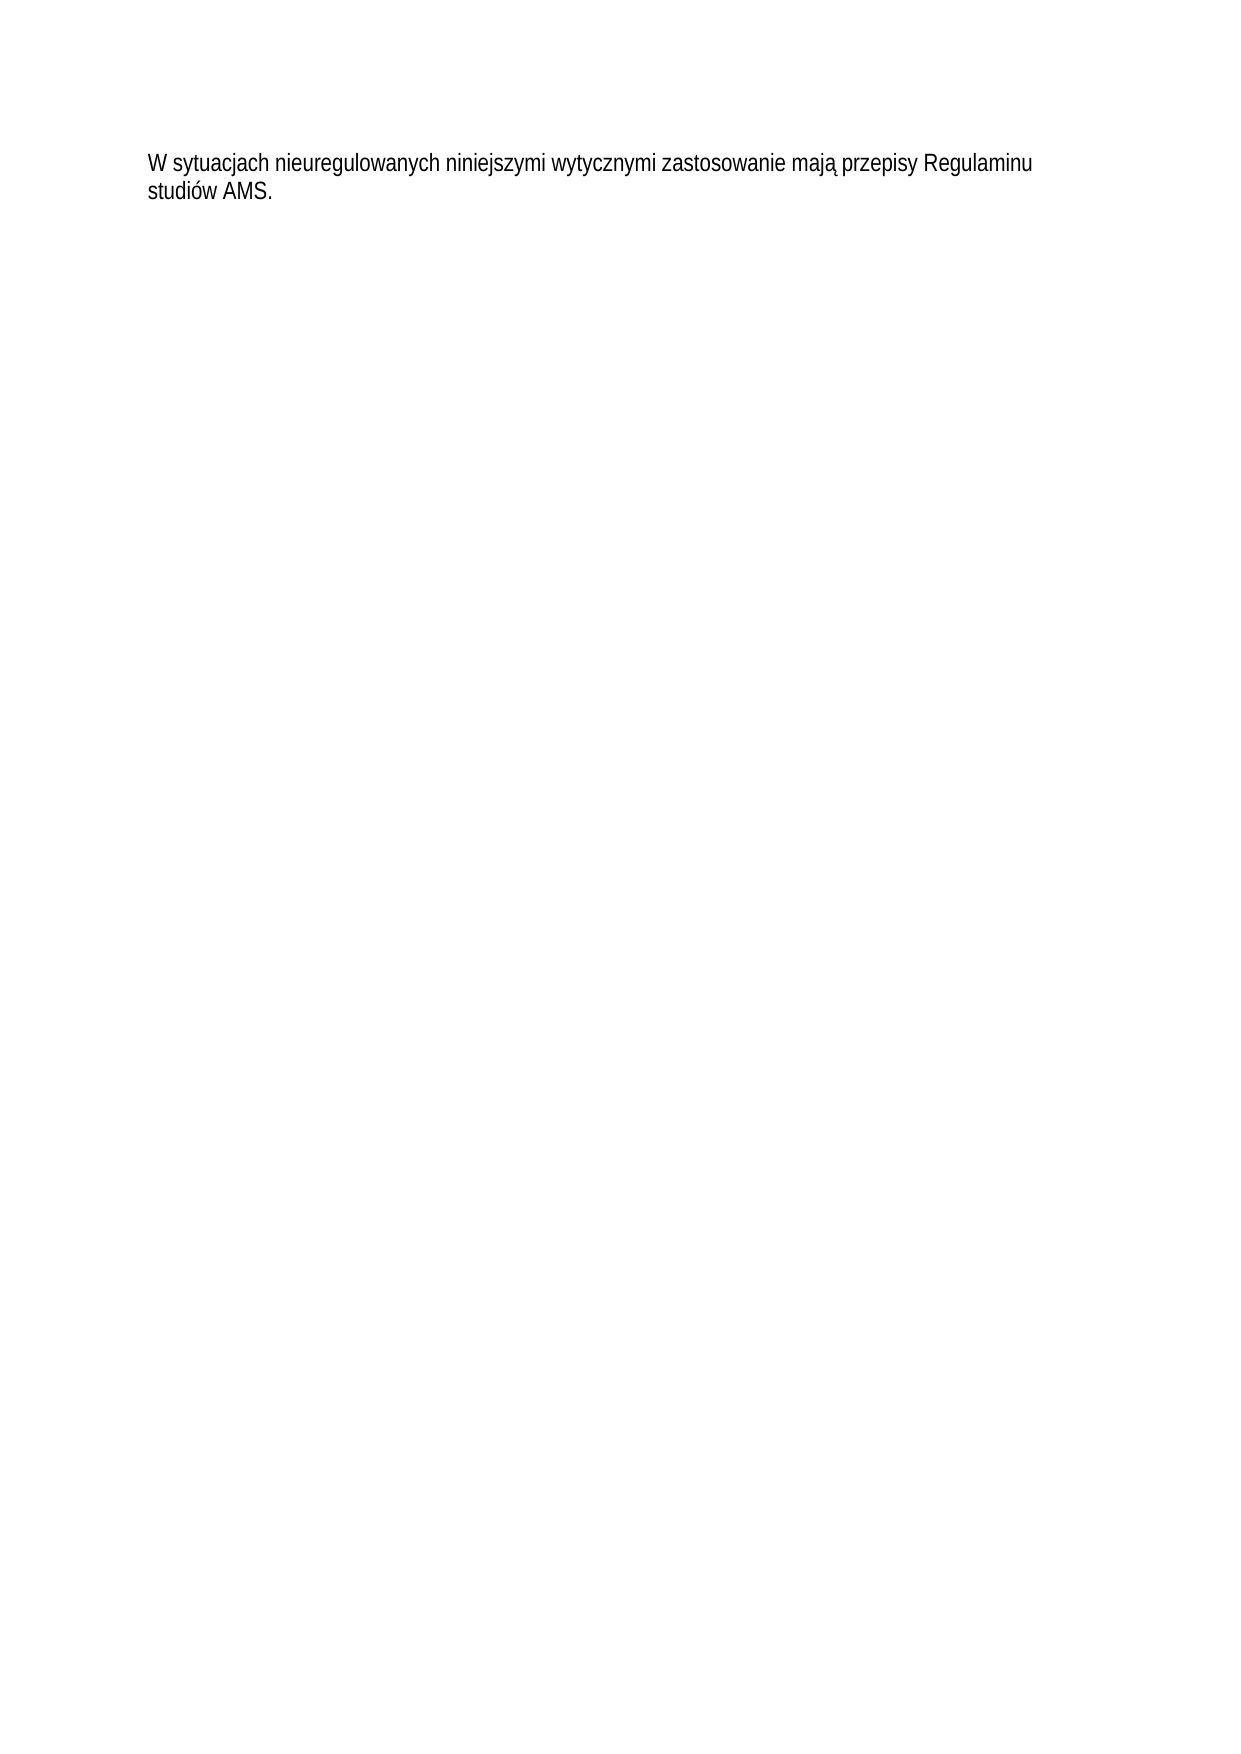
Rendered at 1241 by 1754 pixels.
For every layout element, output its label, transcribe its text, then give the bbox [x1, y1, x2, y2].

text W sytuacjach nieuregulowanych niniejszymi wytycznymi zastosowanie mają przepisy Regulaminu studiów AMS. [148, 148, 1093, 205]
